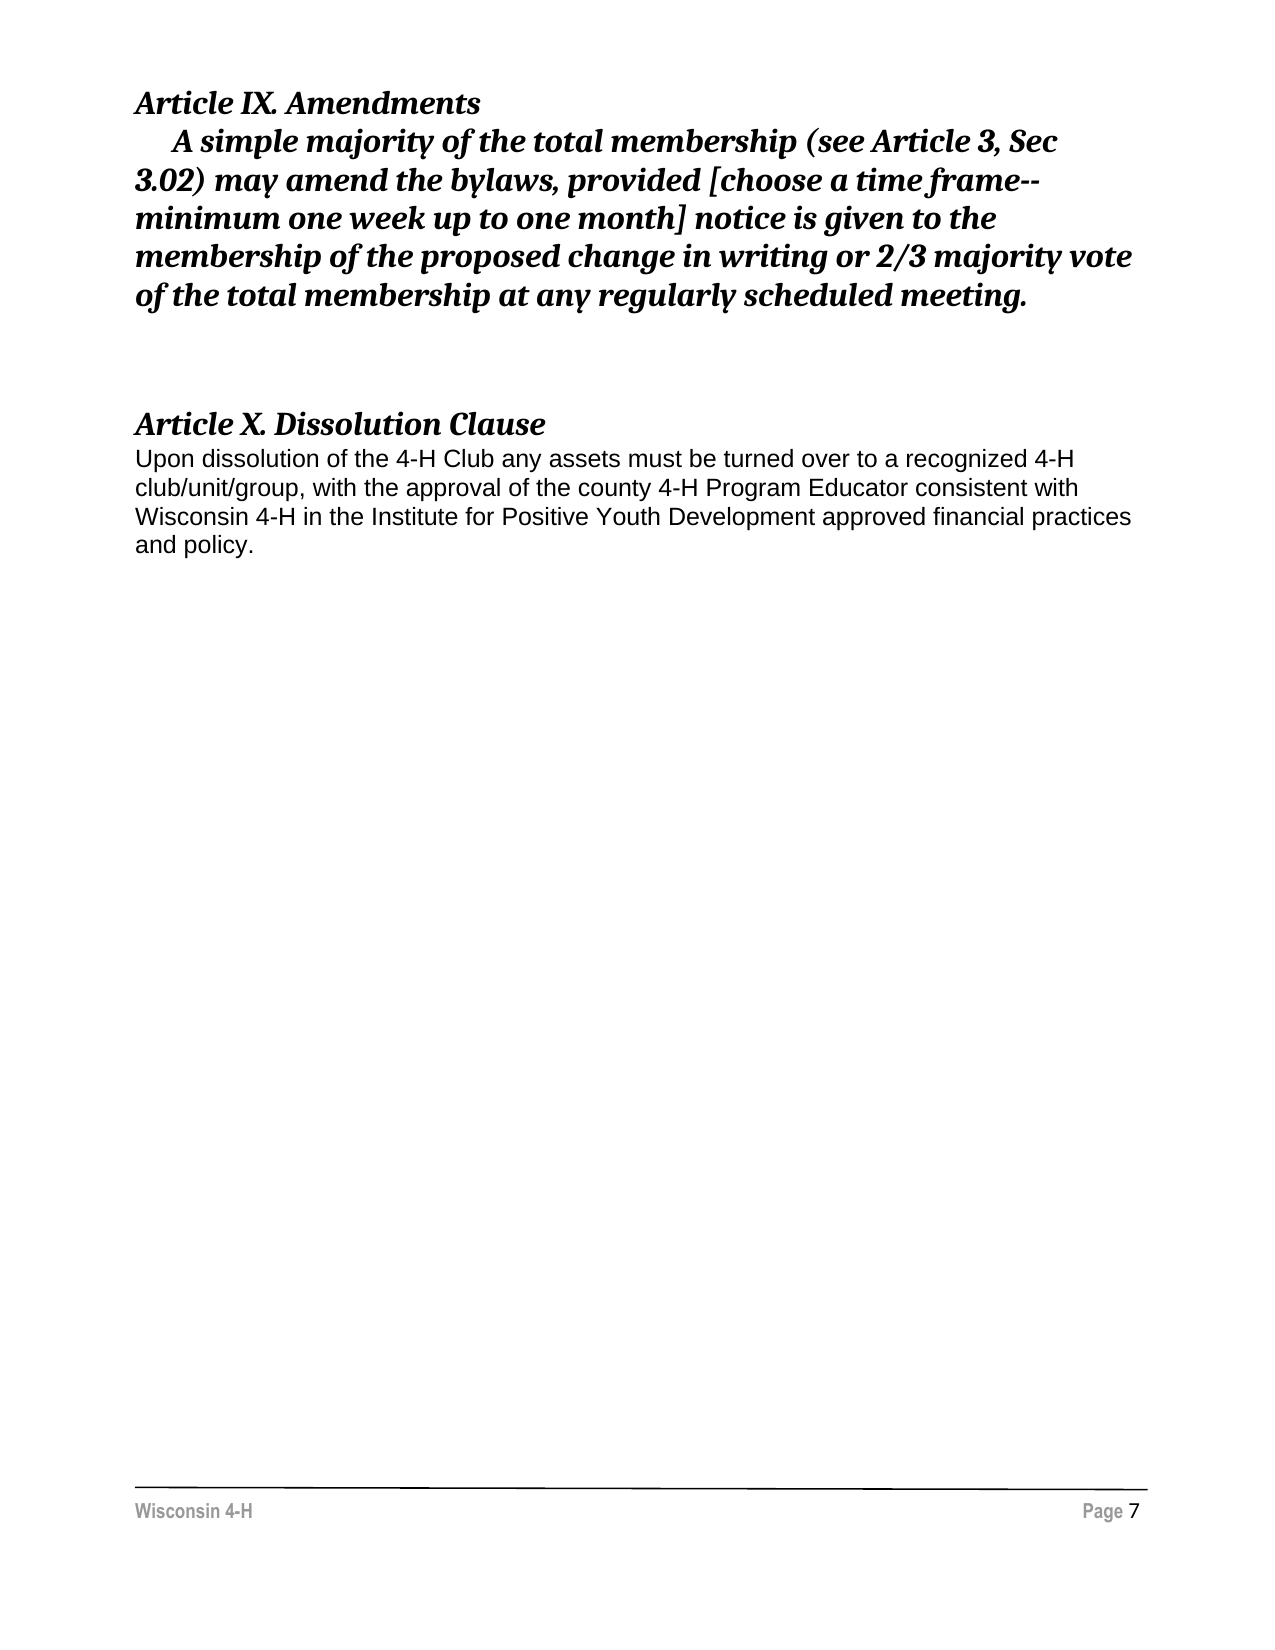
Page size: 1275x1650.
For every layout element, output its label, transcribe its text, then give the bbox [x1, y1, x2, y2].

subtitle Article IX. Amendments [135, 84, 1140, 123]
text Upon dissolution of the 4-H Club any assets must be turned over to a recognized 4-H club/unit/group, with the approval of the county 4-H Program Educator consistent with Wisconsin 4-H in the Institute for Positive Youth Development approved financial practices and policy. [135, 444, 1140, 559]
subtitle Article X. Dissolution Clause [135, 406, 1140, 444]
